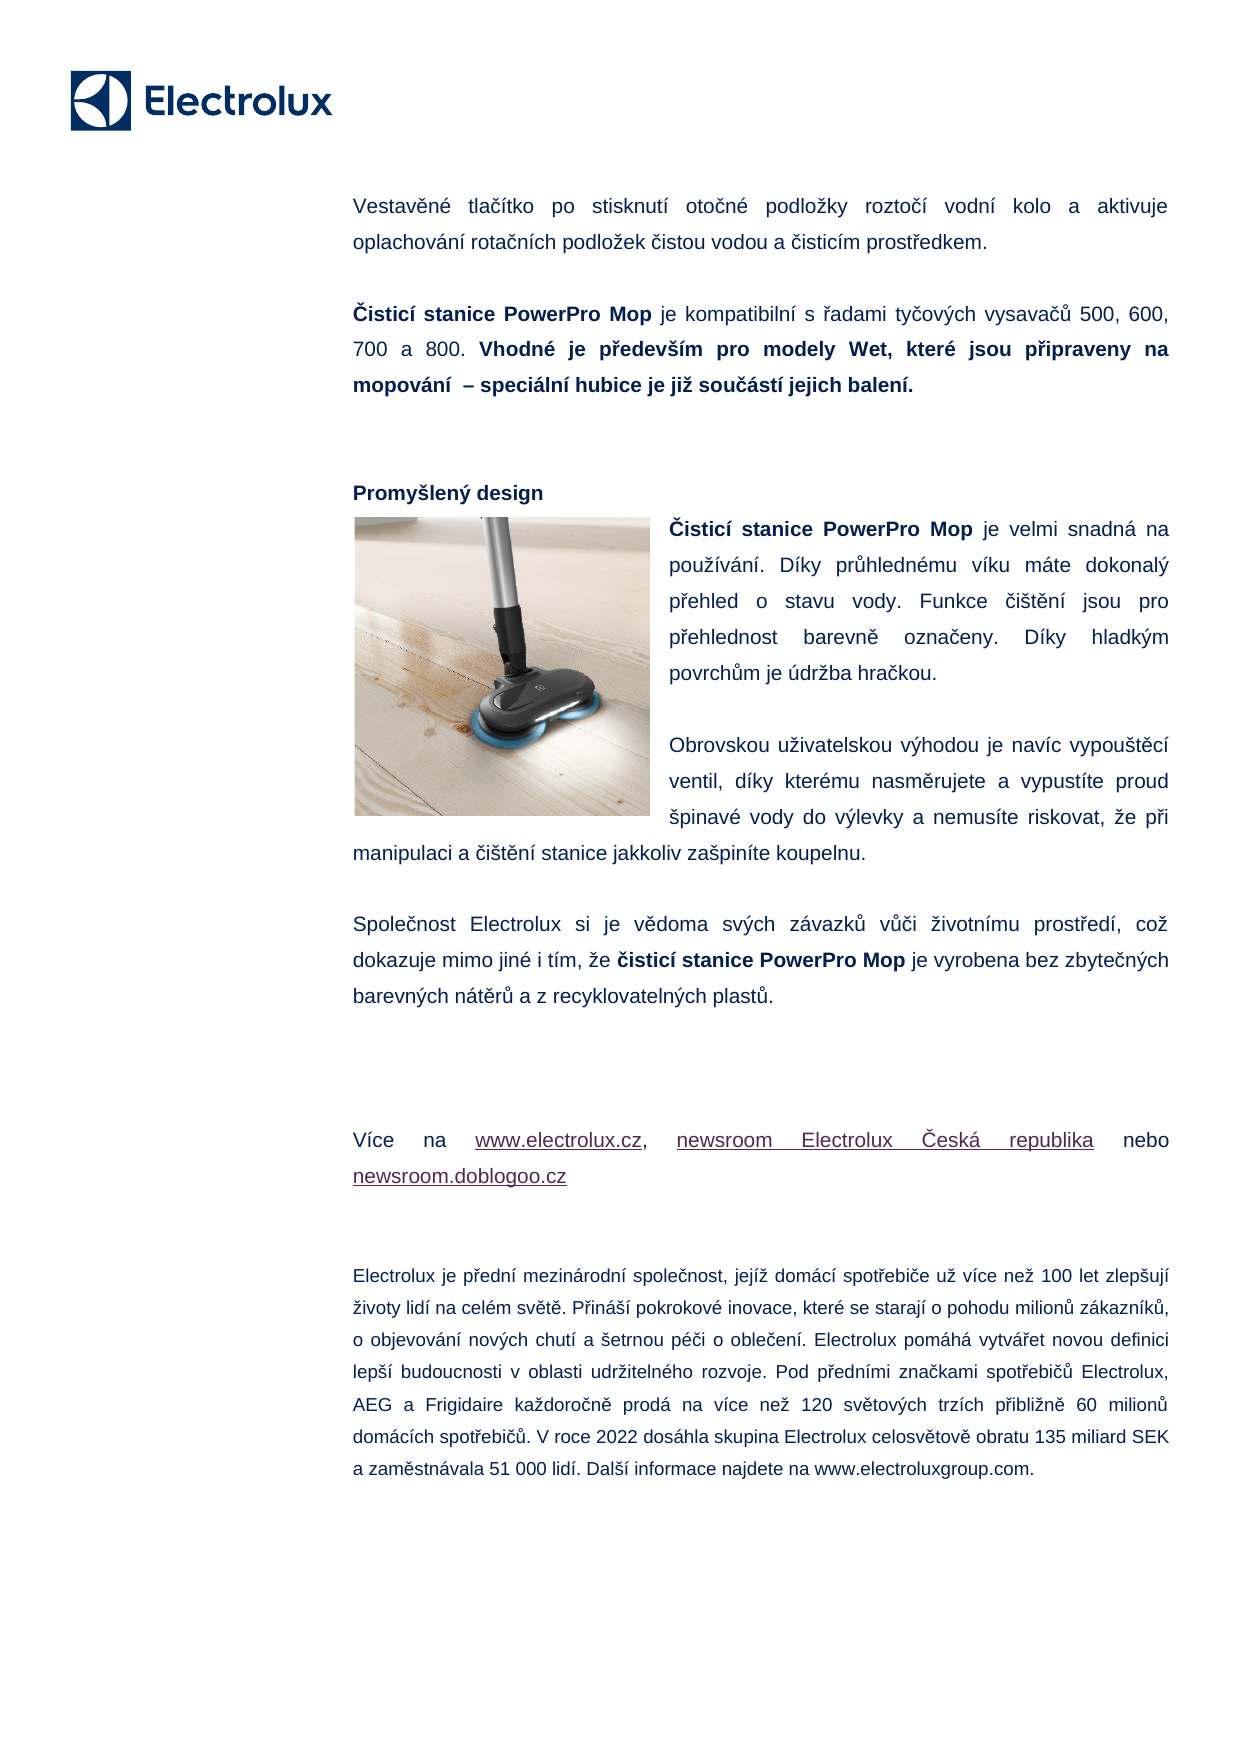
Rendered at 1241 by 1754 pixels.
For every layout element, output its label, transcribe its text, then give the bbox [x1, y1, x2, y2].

text Promyšlený design [353, 481, 1169, 505]
text Společnost Electrolux si je vědoma svých závazků vůči životnímu prostředí, což dokazuje mimo jiné i tím, že čisticí stanice PowerPro Mop je vyrobena bez zbytečných barevných nátěrů a z recyklovatelných plastů. [353, 912, 1169, 1008]
text Čisticí stanice PowerPro Mop je velmi snadná na používání. Díky průhlednému víku máte dokonalý přehled o stavu vody. Funkce čištění jsou pro přehlednost barevně označeny. Díky hladkým povrchům je údržba hračkou. [650, 517, 1169, 685]
text Více na www.electrolux.cz, newsroom Electrolux Česká republika nebo newsroom.doblogoo.cz [353, 1128, 1169, 1188]
picture [353, 517, 650, 814]
text Electrolux je přední mezinárodní společnost, jejíž domácí spotřebiče už více než 100 let zlepšují životy lidí na celém světě. Přináší pokrokové inovace, které se starají o pohodu milionů zákazníků, o objevování nových chutí a šetrnou péči o oblečení. Electrolux pomáhá vytvářet novou definici lepší budoucnosti v oblasti udržitelného rozvoje. Pod předními značkami spotřebičů Electrolux, AEG a Frigidaire každoročně prodá na více než 120 světových trzích přibližně 60 milionů domácích spotřebičů. V roce 2022 dosáhla skupina Electrolux celosvětově obratu 135 miliard SEK a zaměstnávala 51 000 lidí. Další informace najdete na www.electroluxgroup.com. [353, 1264, 1169, 1480]
text Čisticí stanice PowerPro Mop je kompatibilní s řadami tyčových vysavačů 500, 600, 700 a 800. Vhodné je především pro modely Wet, které jsou připraveny na mopování – speciální hubice je již součástí jejich balení. [353, 301, 1169, 397]
text Obrovskou uživatelskou výhodou je navíc vypouštěcí ventil, díky kterému nasměrujete a vypustíte proud špinavé vody do výlevky a nemusíte riskovat, že při manipulaci a čištění stanice jakkoliv zašpiníte koupelnu. [353, 733, 1169, 864]
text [353, 193, 1169, 253]
